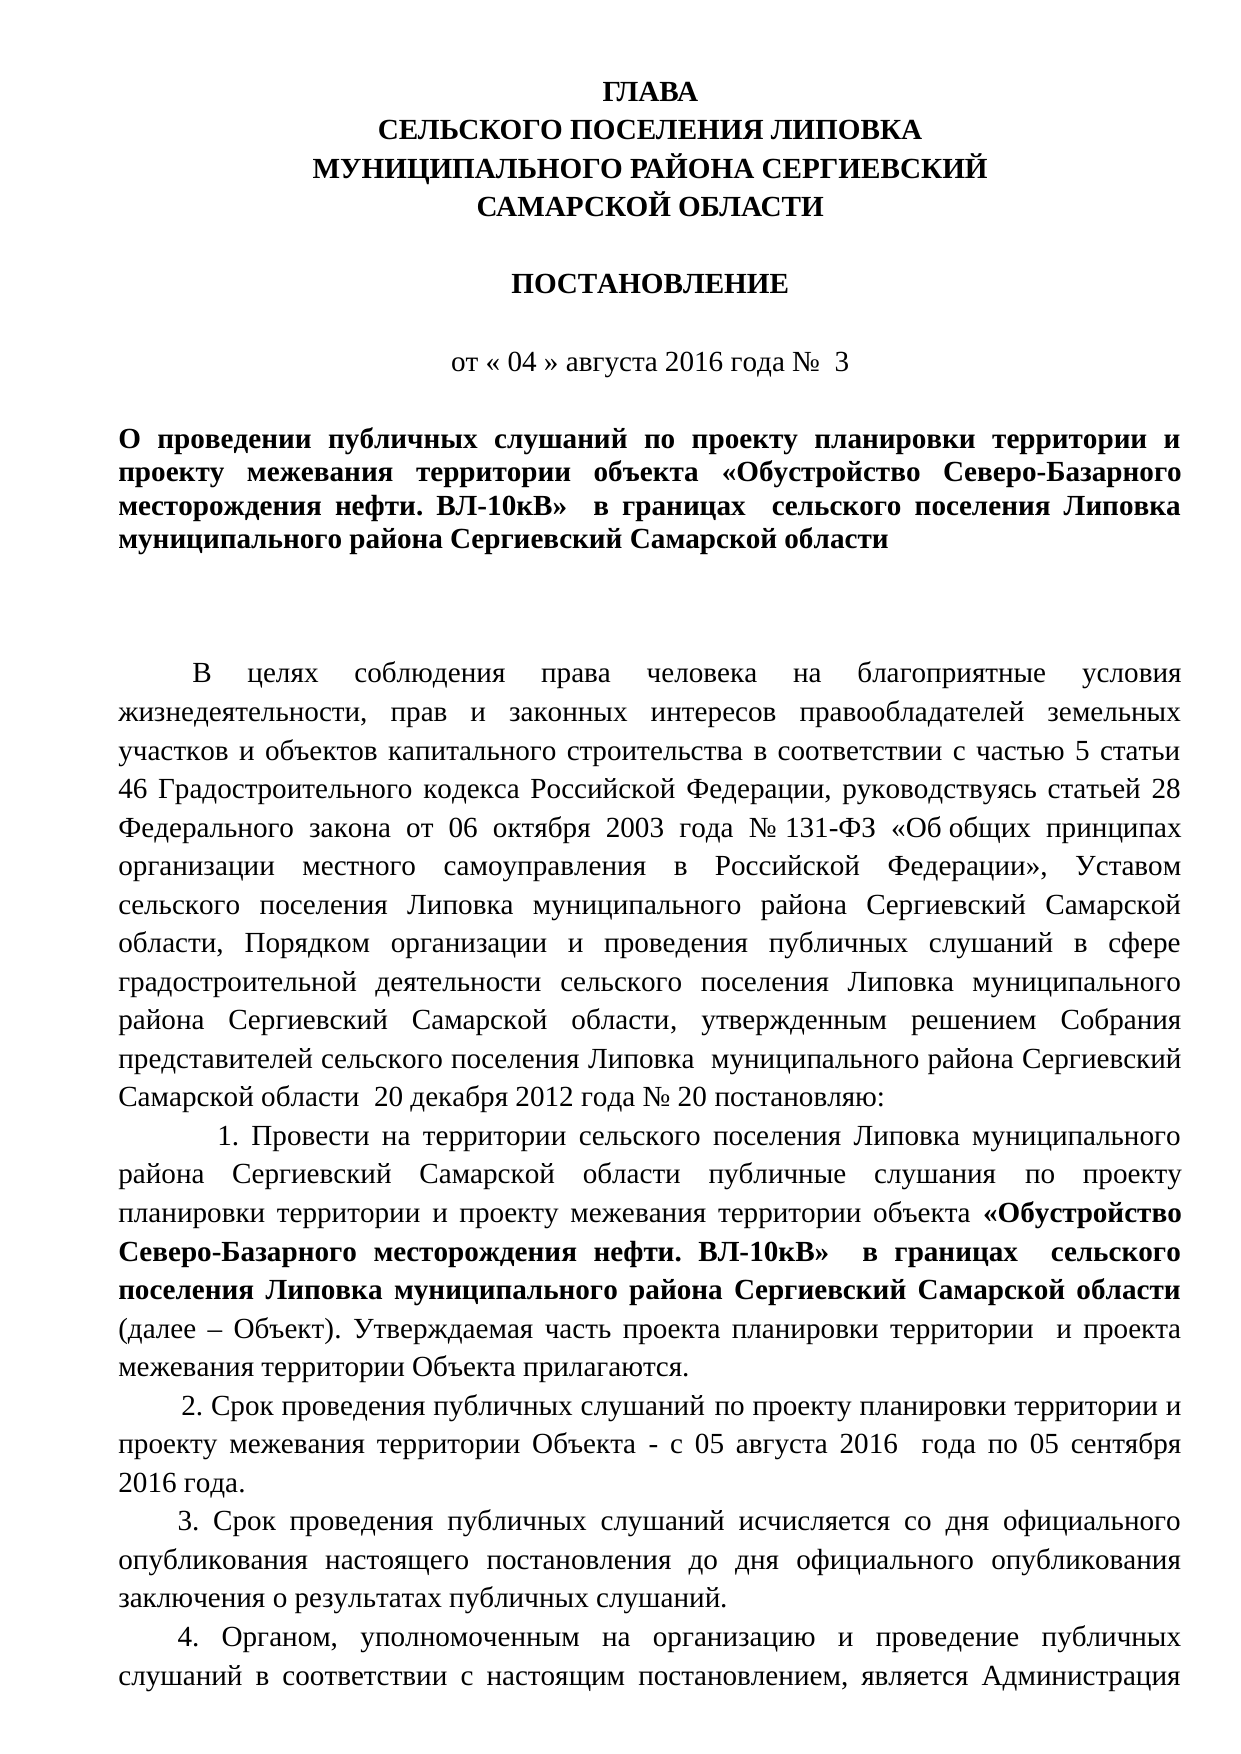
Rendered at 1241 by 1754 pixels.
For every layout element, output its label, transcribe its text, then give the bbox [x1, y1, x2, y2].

text 2. Срок проведения публичных слушаний по проекту планировки территории и проекту межевания территории Объекта - с 05 августа 2016 года по 05 сентября 2016 года. [118, 1388, 1182, 1498]
text САМАРСКОЙ ОБЛАСТИ [118, 189, 1182, 223]
text ГЛАВА [118, 74, 1182, 107]
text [118, 1619, 1182, 1691]
text МУНИЦИПАЛЬНОГО РАЙОНА Сергиевский [118, 151, 1182, 184]
text О проведении публичных слушаний по проекту планировки территории и проекту межевания территории объекта «Обустройство Северо-Базарного месторождения нефти. ВЛ-10кВ» в границах сельского поселения Липовка муниципального района Сергиевский Самарской области [118, 421, 1182, 555]
text 3. Срок проведения публичных слушаний исчисляется со дня официального опубликования настоящего постановления до дня официального опубликования заключения о результатах публичных слушаний. [118, 1503, 1182, 1614]
text СЕЛЬСКОГО ПОСЕЛЕНИЯ Липовка [118, 112, 1182, 146]
text В целях соблюдения права человека на благоприятные условия жизнедеятельности, прав и законных интересов правообладателей земельных участков и объектов капитального строительства в соответствии с частью 5 статьи 46 Градостроительного кодекса Российской Федерации, руководствуясь статьей 28 Федерального закона от 06 октября 2003 года № 131-ФЗ «Об общих принципах организации местного самоуправления в Российской Федерации», Уставом сельского поселения Липовка муниципального района Сергиевский Самарской области, Порядком организации и проведения публичных слушаний в сфере градостроительной деятельности сельского поселения Липовка муниципального района Сергиевский Самарской области, утвержденным решением Собрания представителей сельского поселения Липовка муниципального района Сергиевский Самарской области 20 декабря 2012 года № 20 постановляю: [118, 656, 1182, 1113]
text 1. Провести на территории сельского поселения Липовка муниципального района Сергиевский Самарской области публичные слушания по проекту планировки территории и проекту межевания территории объекта «Обустройство Северо-Базарного месторождения нефти. ВЛ-10кВ» в границах сельского поселения Липовка муниципального района Сергиевский Самарской области (далее – Объект). Утверждаемая часть проекта планировки территории и проекта межевания территории Объекта прилагаются. [118, 1118, 1182, 1383]
text от « 04 » августа 2016 года № 3 [118, 344, 1182, 377]
text ПОСТАНОВЛЕНИЕ [118, 267, 1182, 300]
